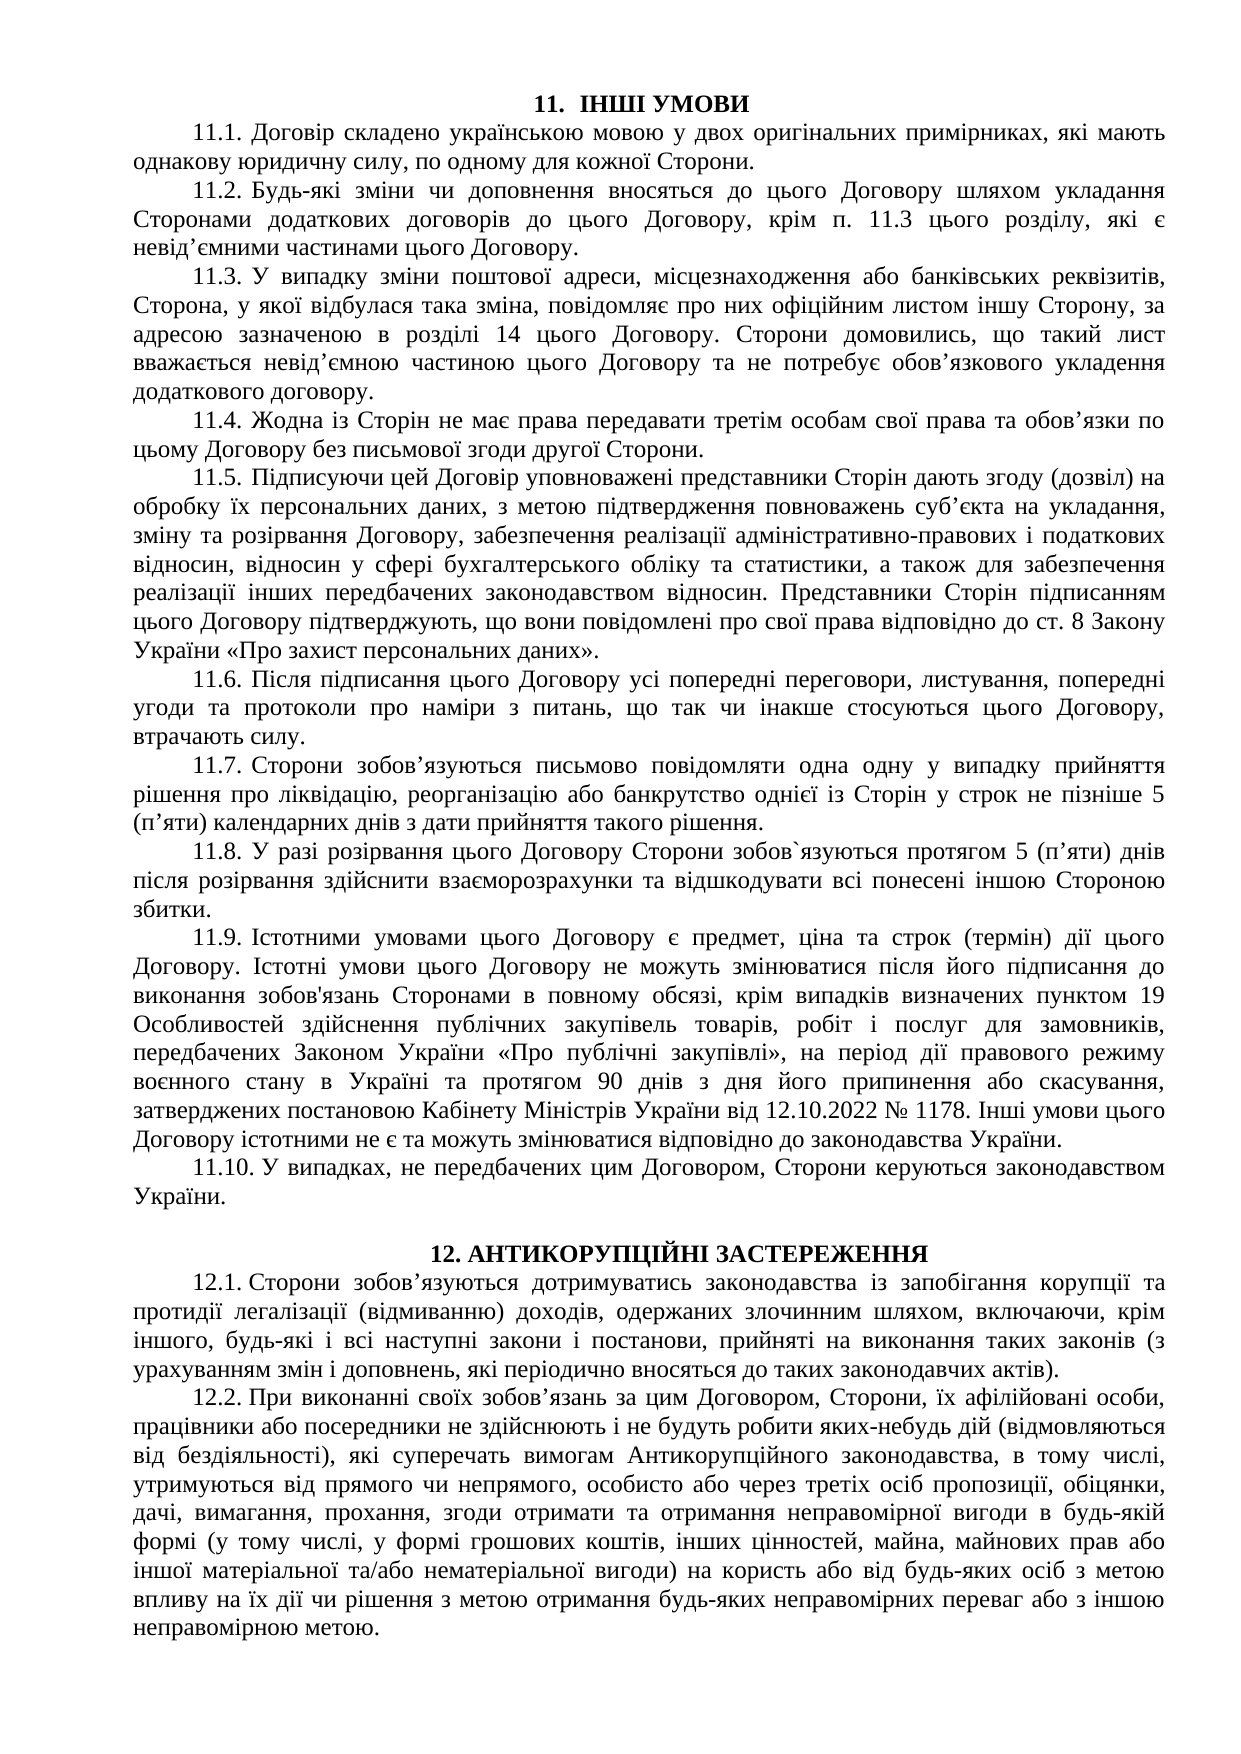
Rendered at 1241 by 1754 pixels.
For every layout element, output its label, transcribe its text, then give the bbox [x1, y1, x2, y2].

list Жодна із Сторін не має права передавати третім особам свої права та обов’язки по цьому Договору без письмової згоди другої Сторони. [133, 405, 1166, 462]
list Сторони зобов’язуються письмово повідомляти одна одну у випадку прийняття рішення про ліквідацію, реорганізацію або банкрутство однієї із Сторін у строк не пізніше 5 (п’яти) календарних днів з дати прийняття такого рішення. [133, 750, 1166, 836]
list Договір складено українською мовою у двох оригінальних примірниках, які мають однакову юридичну силу, по одному для кожної Сторони. [133, 117, 1166, 175]
text 11.10. У випадках, не передбачених цим Договором, Сторони керуються законодавством України. [133, 1152, 1166, 1210]
text 12.2. При виконанні своїх зобов’язань за цим Договором, Сторони, їх афілійовані особи, працівники або посередники не здійснюють і не будуть робити яких-небудь дій (відмовляються від бездіяльності), які суперечать вимогам Антикорупційного законодавства, в тому числі, утримуються від прямого чи непрямого, особисто або через третіх осіб пропозиції, обіцянки, дачі, вимагання, прохання, згоди отримати та отримання неправомірної вигоди в будь-якій формі (у тому числі, у формі грошових коштів, інших цінностей, майна, майнових прав або іншої матеріальної та/або нематеріальної вигоди) на користь або від будь-яких осіб з метою впливу на їх дії чи рішення з метою отримання будь-яких неправомірних переваг або з іншою неправомірною метою. [133, 1382, 1166, 1641]
list У разі розірвання цього Договору Сторони зобов`язуються протягом 5 (п’яти) днів після розірвання здійснити взаєморозрахунки та відшкодувати всі понесені іншою Стороною збитки. [133, 836, 1166, 922]
list ІНШІ УМОВИ [148, 89, 1166, 117]
text 12. АНТИКОРУПЦІЙНІ ЗАСТЕРЕЖЕННЯ [192, 1239, 1166, 1267]
list Будь-які зміни чи доповнення вносяться до цього Договору шляхом укладання Сторонами додаткових договорів до цього Договору, крім п. 11.3 цього розділу, які є невід’ємними частинами цього Договору. [133, 175, 1166, 261]
list У випадку зміни поштової адреси, місцезнаходження або банківських реквізитів, Сторона, у якої відбулася така зміна, повідомляє про них офіційним листом іншу Сторону, за адресою зазначеною в розділі 14 цього Договору. Сторони домовились, що такий лист вважається невід’ємною частиною цього Договору та не потребує обов’язкового укладення додаткового договору. [133, 261, 1166, 405]
text 12.1. Сторони зобов’язуються дотримуватись законодавства із запобігання корупції та протидії легалізації (відмиванню) доходів, одержаних злочинним шляхом, включаючи, крім іншого, будь-які і всі наступні закони і постанови, прийняті на виконання таких законів (з урахуванням змін і доповнень, які періодично вносяться до таких законодавчих актів). [133, 1267, 1166, 1382]
list Після підписання цього Договору усі попередні переговори, листування, попередні угоди та протоколи про наміри з питань, що так чи інакше стосуються цього Договору, втрачають силу. [133, 664, 1166, 750]
list Істотними умовами цього Договору є предмет, ціна та строк (термін) дії цього Договору. Істотні умови цього Договору не можуть змінюватися після його підписання до виконання зобов'язань Сторонами в повному обсязі, крім випадків визначених пунктом 19 Особливостей здійснення публічних закупівель товарів, робіт і послуг для замовників, передбачених Законом України «Про публічні закупівлі», на період дії правового режиму воєнного стану в Україні та протягом 90 днів з дня його припинення або скасування, затверджених постановою Кабінету Міністрів України від 12.10.2022 № 1178. Інші умови цього Договору істотними не є та можуть змінюватися відповідно до законодавства України. [133, 922, 1166, 1152]
list Підписуючи цей Договір уповноважені представники Сторін дають згоду (дозвіл) на обробку їх персональних даних, з метою підтвердження повноважень суб’єкта на укладання, зміну та розірвання Договору, забезпечення реалізації адміністративно-правових і податкових відносин, відносин у сфері бухгалтерського обліку та статистики, а також для забезпечення реалізації інших передбачених законодавством відносин. Представники Сторін підписанням цього Договору підтверджують, що вони повідомлені про свої права відповідно до ст. 8 Закону України «Про захист персональних даних». [133, 462, 1166, 664]
